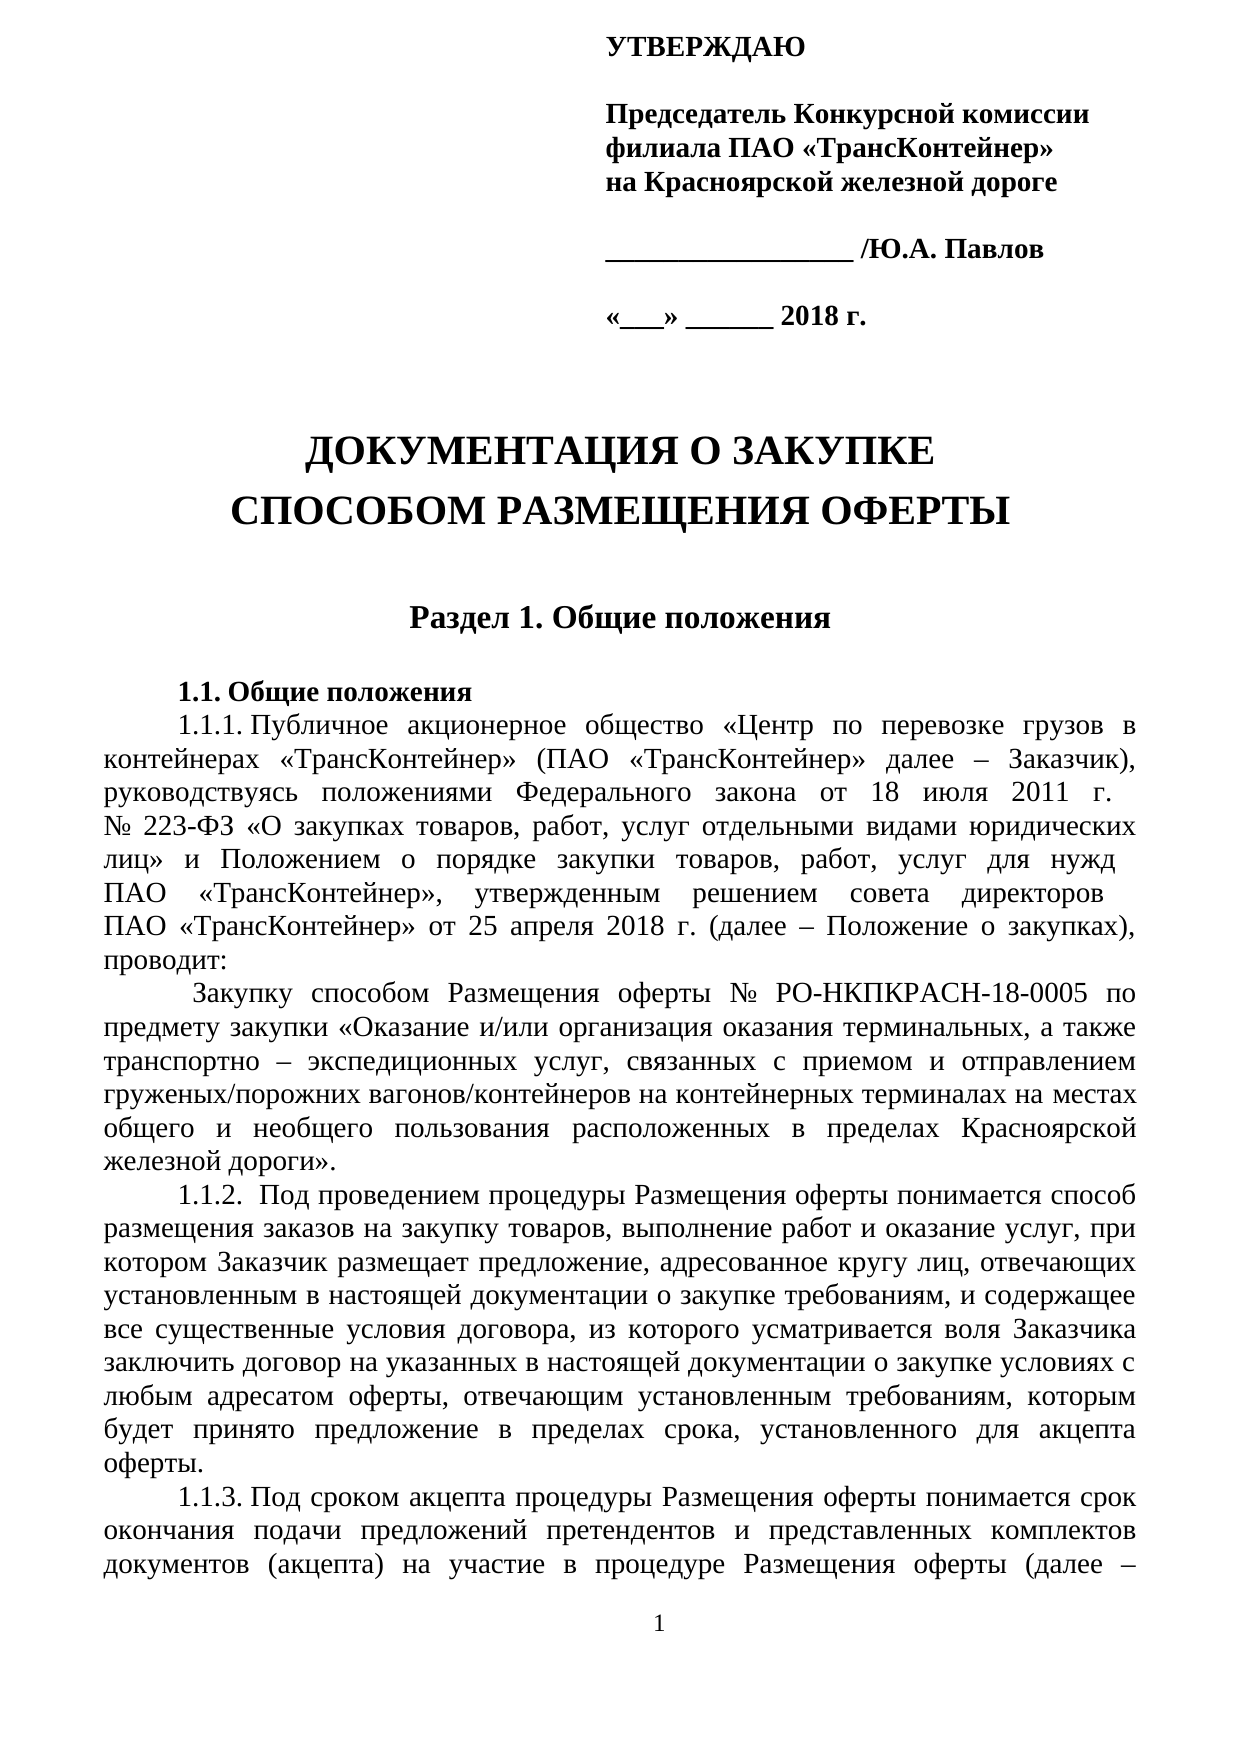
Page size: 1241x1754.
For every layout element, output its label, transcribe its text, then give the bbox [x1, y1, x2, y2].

list Под проведением процедуры Размещения оферты понимается способ размещения заказов на закупку товаров, выполнение работ и оказание услуг, при котором Заказчик размещает предложение, адресованное кругу лиц, отвечающих установленным в настоящей документации о закупке требованиям, и содержащее все существенные условия договора, из которого усматривается воля Заказчика заключить договор на указанных в настоящей документации о закупке условиях с любым адресатом оферты, отвечающим установленным требованиям, которым будет принято предложение в пределах срока, установленного для акцепта оферты. [103, 1177, 1137, 1479]
text Закупку способом Размещения оферты № РО-НКПКРАСН-18-0005 по предмету закупки «Оказание и/или организация оказания терминальных, а также транспортно – экспедиционных услуг, связанных с приемом и отправлением груженых/порожних вагонов/контейнеров на контейнерных терминалах на местах общего и необщего пользования расположенных в пределах Красноярской железной дороги». [103, 976, 1137, 1177]
text Председатель Конкурсной комиссии филиала ПАО «ТрансКонтейнер» [605, 97, 1137, 164]
subtitle Общие положения [103, 674, 1137, 707]
text Раздел 1. Общие положения [103, 597, 1137, 635]
text ДОКУМЕНТАЦИЯ О ЗАКУПКЕ [103, 425, 1137, 473]
text «___» ______ 2018 г. [605, 298, 1137, 331]
text _________________ /Ю.А. Павлов [605, 231, 1137, 264]
text СПОСОБОМ РАЗМЕЩЕНИЯ ОФЕРТЫ [103, 486, 1137, 534]
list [103, 1479, 1137, 1579]
text УТВЕРЖДАЮ [605, 29, 1137, 63]
list Публичное акционерное общество «Центр по перевозке грузов в контейнерах «ТрансКонтейнер» (ПАО «ТрансКонтейнер» далее – Заказчик), руководствуясь положениями Федерального закона от 18 июля 2011 г. № 223-ФЗ «О закупках товаров, работ, услуг отдельными видами юридических лиц» и Положением о порядке закупки товаров, работ, услуг для нужд ПАО «ТрансКонтейнер», утвержденным решением совета директоров ПАО «ТрансКонтейнер» от 25 апреля 2018 г. (далее – Положение о закупках), проводит: [103, 707, 1137, 976]
text на Красноярской железной дороге [605, 164, 1137, 197]
